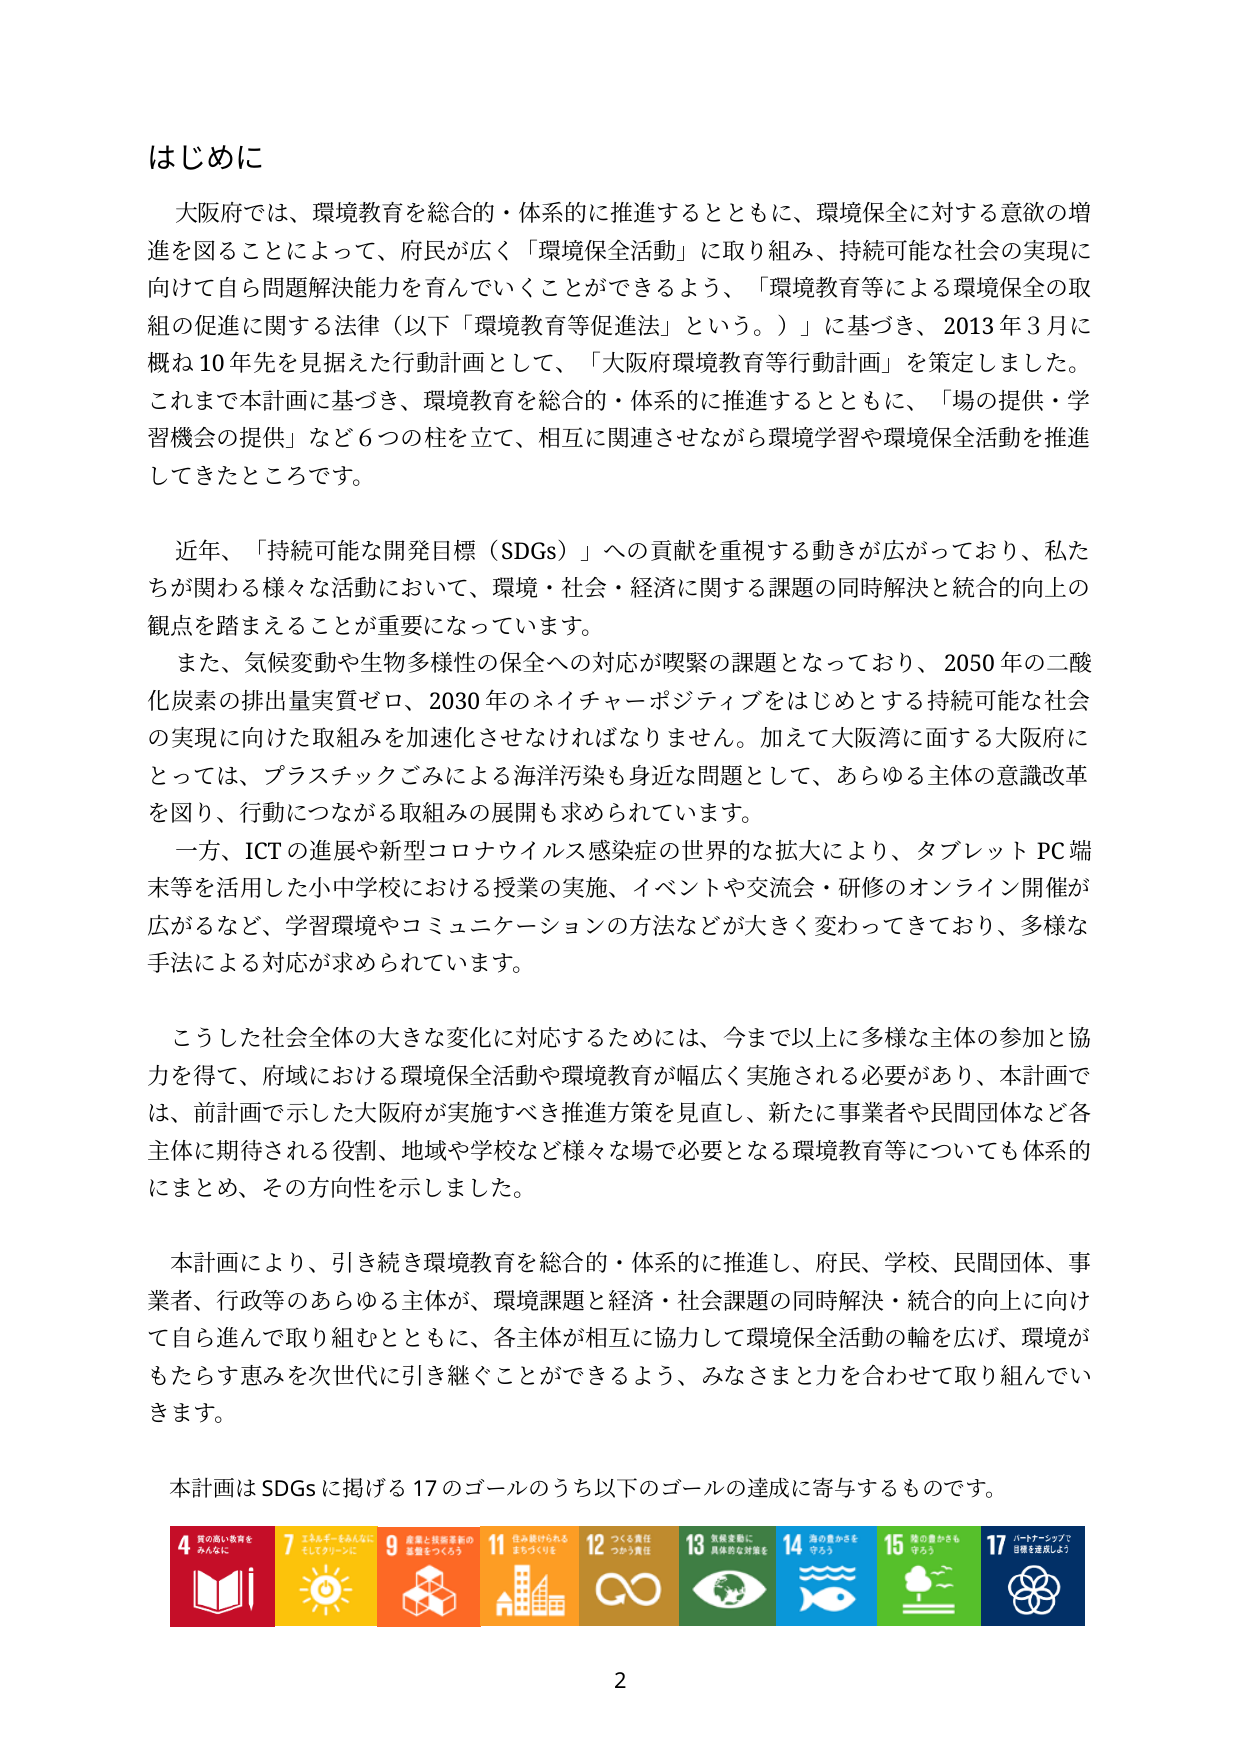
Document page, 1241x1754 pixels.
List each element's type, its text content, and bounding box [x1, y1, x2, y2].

picture [878, 1526, 1085, 1626]
text はじめに [148, 118, 1092, 193]
picture [810, 1535, 816, 1542]
text 本計画はSDGsに掲げる17のゴールのうち以下のゴールの達成に寄与するものです。 [148, 1468, 1092, 1506]
picture [800, 1575, 856, 1581]
picture [784, 1535, 802, 1555]
picture [819, 1535, 833, 1543]
picture [170, 1526, 775, 1627]
text 本計画により、引き続き環境教育を総合的・体系的に推進し、府民、学校、民間団体、事業者、行政等のあらゆる主体が、環境課題と経済・社会課題の同時解決・統合的向上に向けて自ら進んで取り組むとともに、各主体が相互に協力して環境保全活動の輪を広げ、環境がもたらす恵みを次世代に引き継ぐことができるよう、みなさまと力を合わせて取り組んでいきます。 [148, 1243, 1092, 1431]
text 大阪府では、環境教育を総合的・体系的に推進するとともに、環境保全に対する意欲の増進を図ることによって、府民が広く「環境保全活動」に取り組み、持続可能な社会の実現に向けて自ら問題解決能力を育んでいくことができるよう、「環境教育等による環境保全の取組の促進に関する法律（以下「環境教育等促進法」という。）」に基づき、2013年３月に概ね10年先を見据えた行動計画として、「大阪府環境教育等行動計画」を策定しました。これまで本計画に基づき、環境教育を総合的・体系的に推進するとともに、「場の提供・学習機会の提供」など６つの柱を立て、相互に関連させながら環境学習や環境保全活動を推進してきたところです。 [148, 193, 1092, 493]
text 一方、ICTの進展や新型コロナウイルス感染症の世界的な拡大により、タブレットPC端末等を活用した小中学校における授業の実施、イベントや交流会・研修のオンライン開催が広がるなど、学習環境やコミュニケーションの方法などが大きく変わってきており、多様な手法による対応が求められています。 [148, 831, 1092, 981]
text こうした社会全体の大きな変化に対応するためには、今まで以上に多様な主体の参加と協力を得て、府域における環境保全活動や環境教育が幅広く実施される必要があり、本計画では、前計画で示した大阪府が実施すべき推進方策を見直し、新たに事業者や民間団体など各主体に期待される役割、地域や学校など様々な場で必要となる環境教育等についても体系的にまとめ、その方向性を示しました。 [148, 1018, 1092, 1206]
picture [810, 1547, 817, 1554]
text 近年、「持続可能な開発目標（SDGs）」への貢献を重視する動きが広がっており、私たちが関わる様々な活動において、環境・社会・経済に関する課題の同時解決と統合的向上の観点を踏まえることが重要になっています。 [148, 531, 1092, 643]
text また、気候変動や生物多様性の保全への対応が喫緊の課題となっており、2050年の二酸化炭素の排出量実質ゼロ、2030年のネイチャーポジティブをはじめとする持続可能な社会の実現に向けた取組みを加速化させなければなりません。加えて大阪湾に面する大阪府にとっては、プラスチックごみによる海洋汚染も身近な問題として、あらゆる主体の意識改革を図り、行動につながる取組みの展開も求められています。 [148, 643, 1092, 831]
picture [800, 1587, 855, 1611]
picture [800, 1566, 856, 1572]
